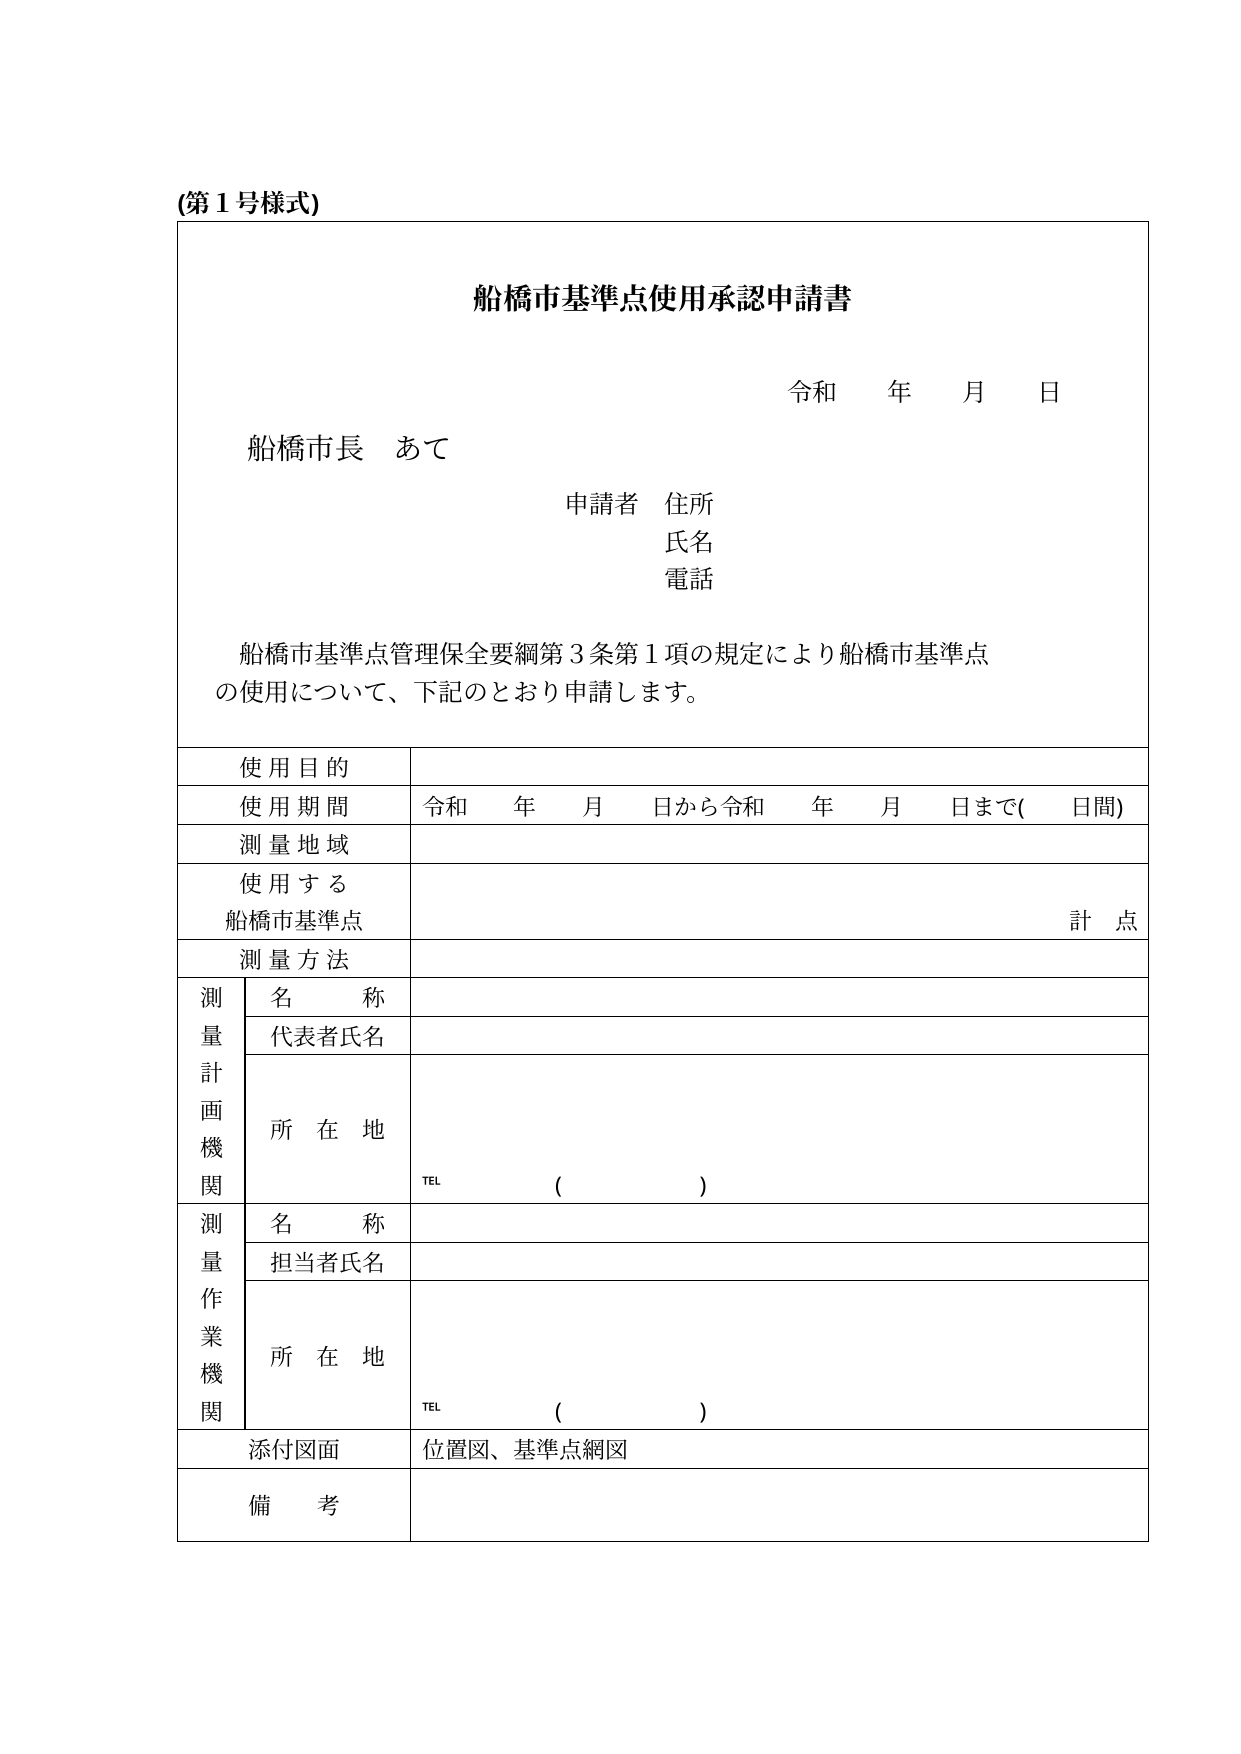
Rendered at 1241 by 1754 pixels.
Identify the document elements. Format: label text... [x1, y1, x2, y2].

table_cell 測 量 方 法 [178, 940, 410, 977]
table_cell 測 量 地 域 [178, 825, 410, 862]
table_cell [411, 748, 1148, 785]
table_cell 所 在 地 [246, 1281, 410, 1429]
table_cell 測量計画機関 [178, 978, 244, 1203]
table_cell 計 点 [411, 864, 1148, 938]
table_cell 所 在 地 [246, 1055, 410, 1203]
table_cell [411, 978, 1148, 1016]
table_cell [411, 1017, 1148, 1054]
table_cell 備 考 [178, 1469, 410, 1541]
table_cell 測量作業機関 [178, 1204, 244, 1429]
table_cell 担当者氏名 [246, 1243, 410, 1280]
table_cell 位置図、基準点網図 [411, 1430, 1148, 1468]
table_cell ℡ ( ) [411, 1055, 1148, 1203]
table_cell 使 用 期 間 [178, 786, 410, 824]
table_cell [411, 1469, 1148, 1541]
table_cell 令和 年 月 日から令和 年 月 日まで( 日間) [411, 786, 1148, 824]
table_cell [411, 1243, 1148, 1280]
table_cell 添付図面 [178, 1430, 410, 1468]
table_cell ℡ ( ) [411, 1281, 1148, 1429]
table_cell 代表者氏名 [246, 1017, 410, 1054]
table_cell [411, 825, 1148, 862]
table_cell 使 用 す る 船橋市基準点 [178, 864, 410, 938]
table_cell 名 称 [246, 1204, 410, 1242]
table_header 船橋市基準点使用承認申請書 令和 年 月 日 船橋市長 あて 申請者 住所 氏名 電話 船橋市基準点管理保全要綱第３条第１項の規定により船橋市基準点 の使用について、下記のとおり申請します。 [178, 222, 1148, 747]
table_cell 名 称 [246, 978, 410, 1016]
text (第１号様式) [177, 183, 1063, 221]
table_cell 使 用 目 的 [178, 748, 410, 785]
table_cell [411, 1204, 1148, 1242]
table_cell [411, 940, 1148, 977]
